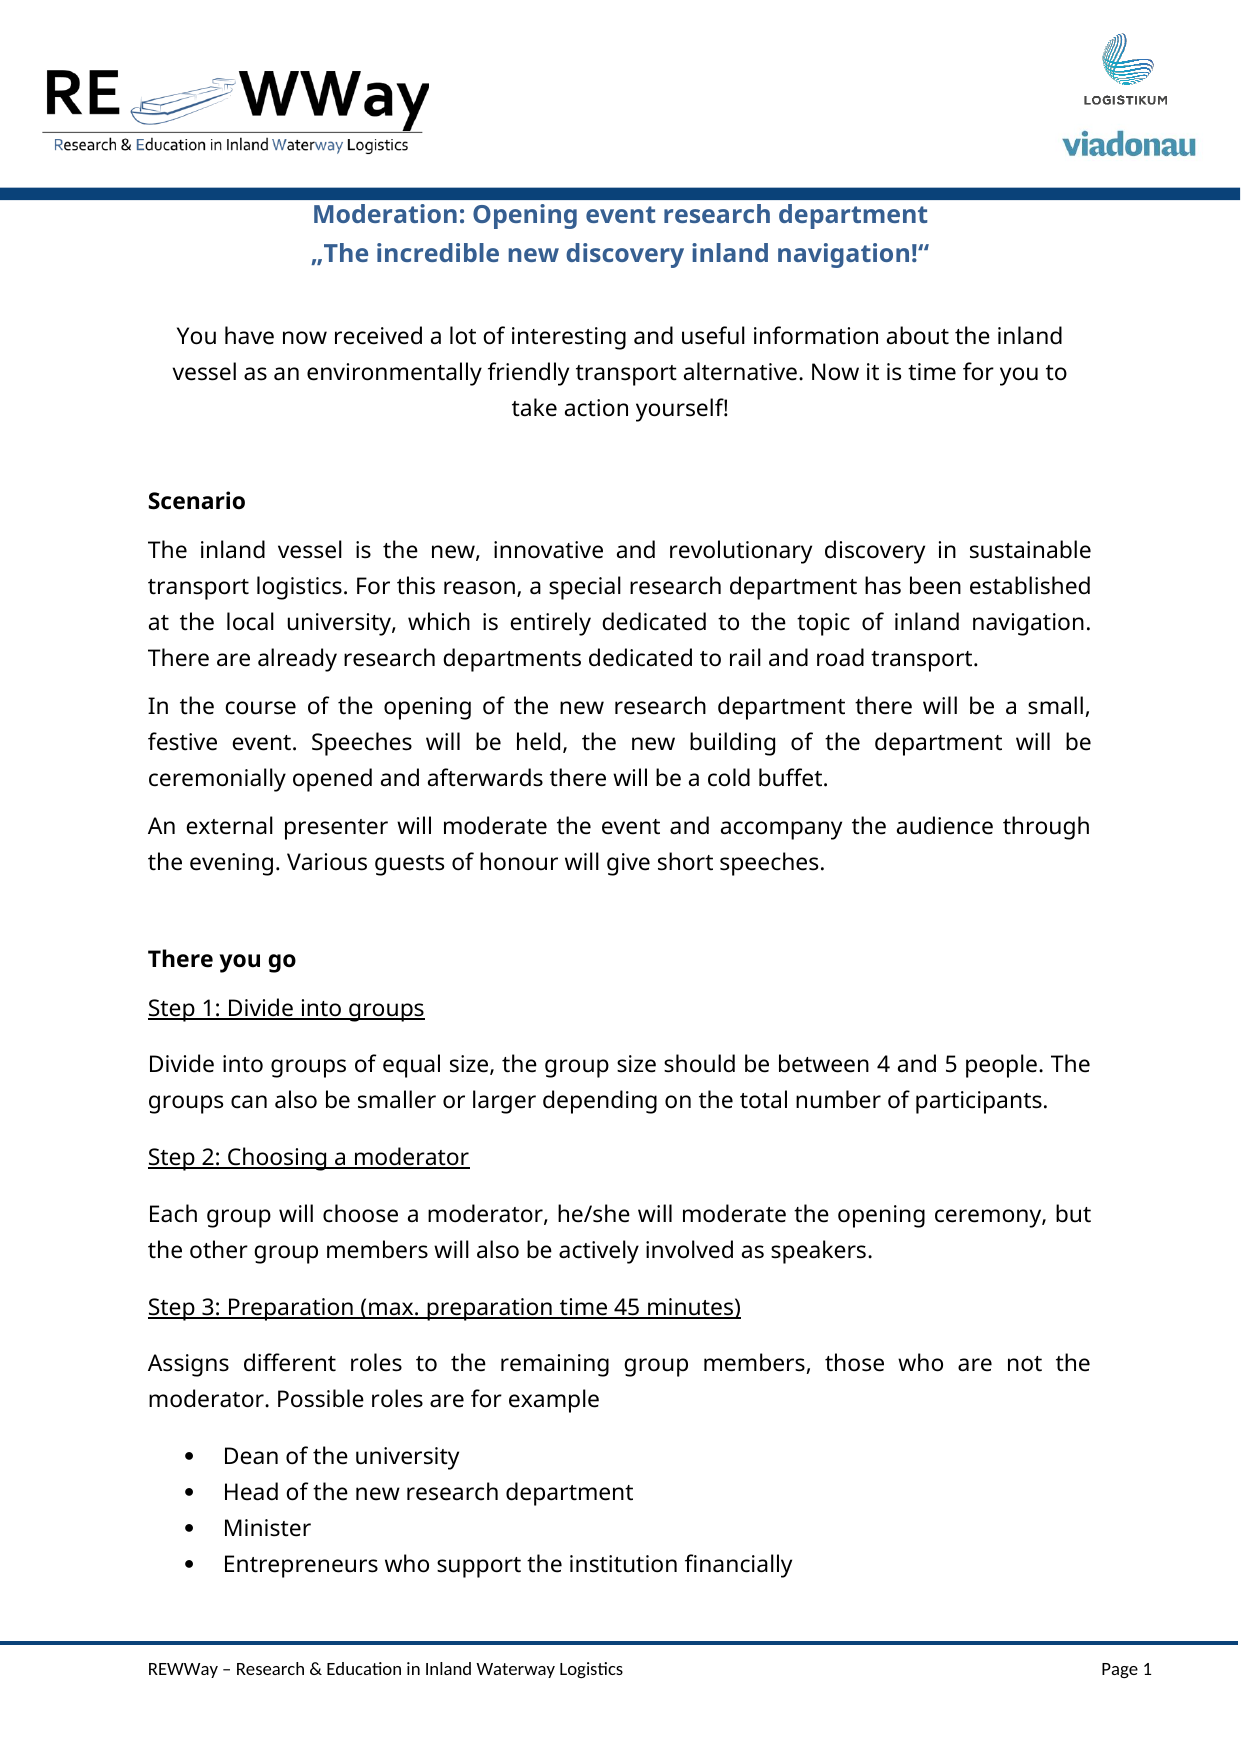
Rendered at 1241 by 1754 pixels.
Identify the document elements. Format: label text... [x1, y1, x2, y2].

text Step 2: Choosing a moderator [148, 1141, 1093, 1172]
text Divide into groups of equal size, the group size should be between 4 and 5 people. The groups can also be smaller or larger depending on the total number of participants. [148, 1048, 1093, 1115]
list Minister [185, 1512, 1093, 1543]
text Assigns different roles to the remaining group members, those who are not the moderator. Possible roles are for example [148, 1347, 1093, 1414]
text Moderation: Opening event research department [148, 196, 1093, 230]
list Head of the new research department [185, 1476, 1093, 1507]
text There you go [148, 943, 1093, 974]
picture [1037, 27, 1216, 178]
text In the course of the opening of the new research department there will be a small, festive event. Speeches will be held, the new building of the department will be ceremonially opened and afterwards there will be a cold buffet. [148, 690, 1093, 793]
text You have now received a lot of interesting and useful information about the inland vessel as an environmentally friendly transport alternative. Now it is time for you to take action yourself! [148, 320, 1093, 423]
picture [41, 60, 429, 155]
list Entrepreneurs who support the institution financially [185, 1548, 1093, 1579]
text Scenario [148, 485, 1093, 516]
text An external presenter will moderate the event and accompany the audience through the evening. Various guests of honour will give short speeches. [148, 810, 1093, 877]
text The inland vessel is the new, innovative and revolutionary discovery in sustainable transport logistics. For this reason, a special research department has been established at the local university, which is entirely dedicated to the topic of inland navigation. There are already research departments dedicated to rail and road transport. [148, 534, 1093, 673]
text Step 3: Preparation (max. preparation time 45 minutes) [148, 1290, 1093, 1322]
list Dean of the university [185, 1440, 1093, 1471]
text „The incredible new discovery inland navigation!“ [148, 236, 1093, 269]
text Each group will choose a moderator, he/she will moderate the opening ceremony, but the other group members will also be actively involved as speakers. [148, 1198, 1093, 1265]
text Step 1: Divide into groups [148, 991, 1093, 1023]
